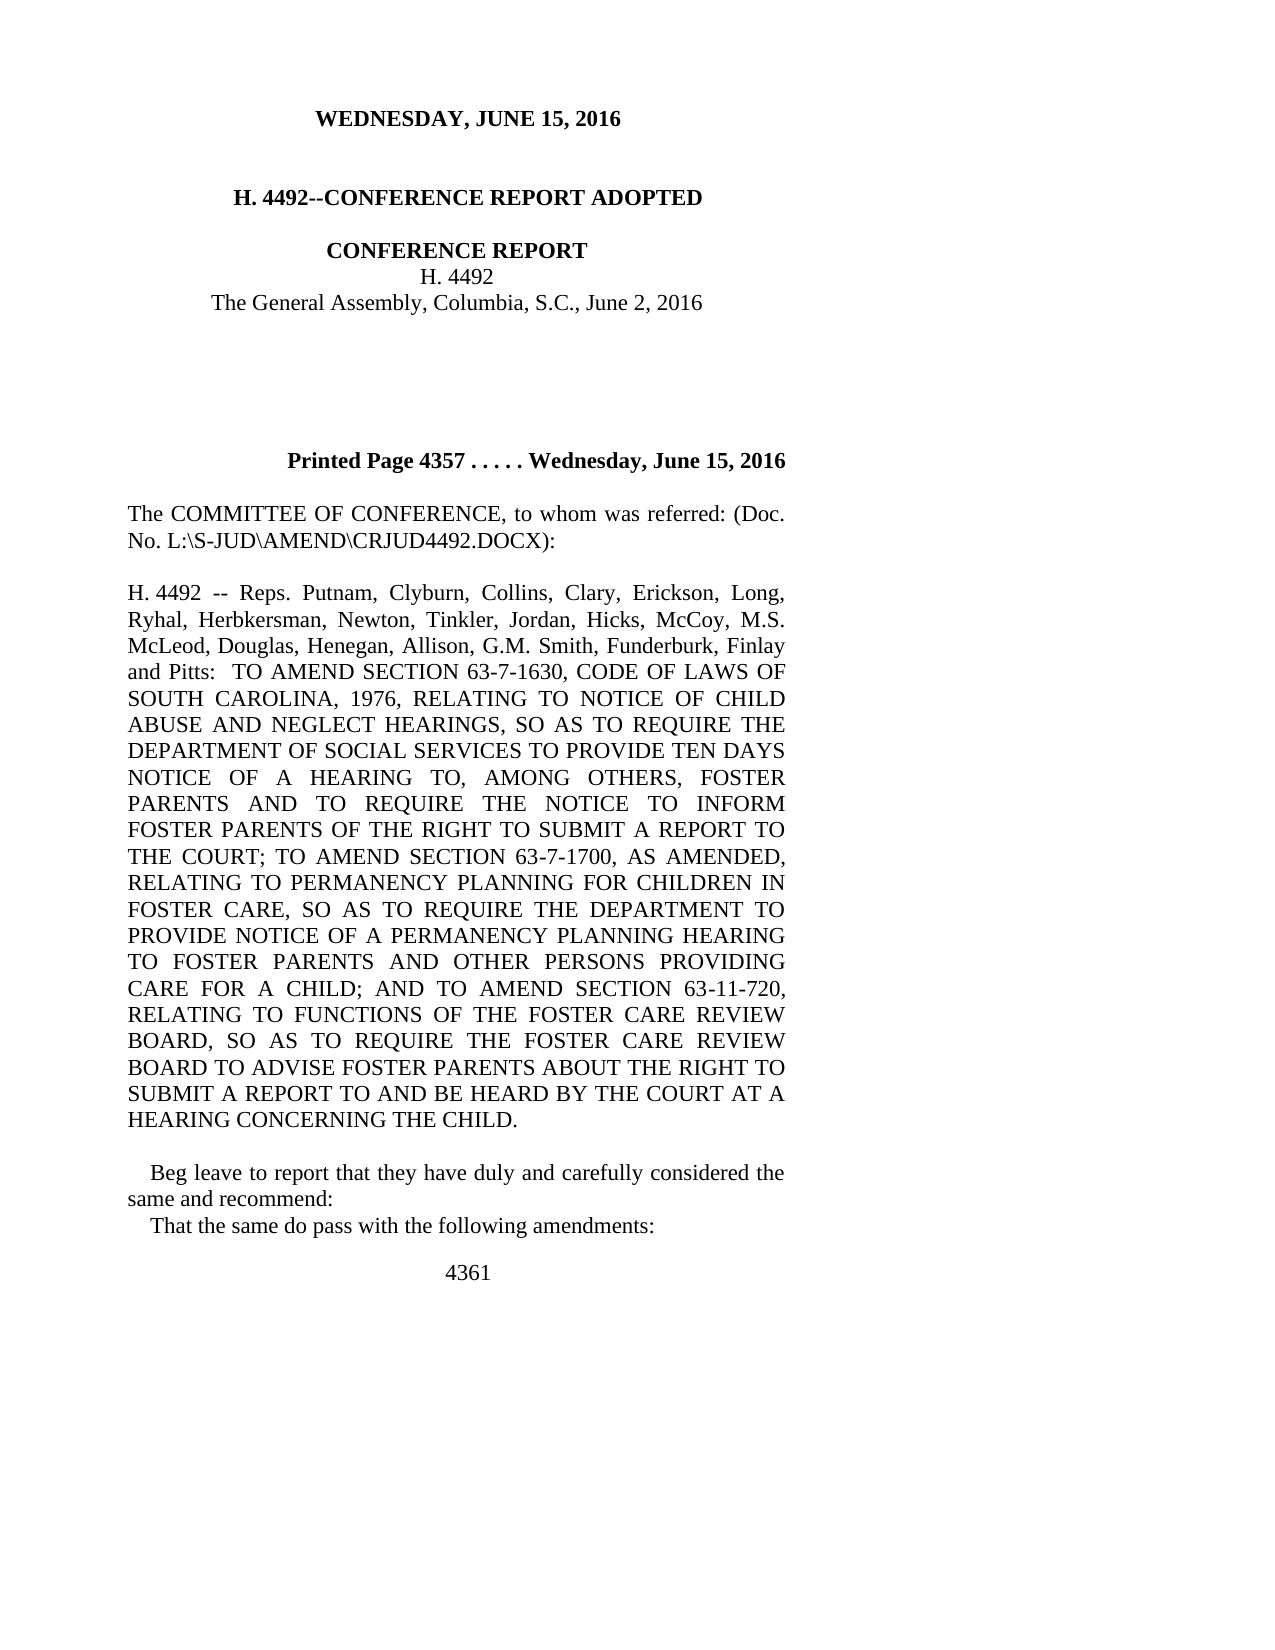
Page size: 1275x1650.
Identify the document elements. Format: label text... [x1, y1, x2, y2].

text H. 4492--CONFERENCE REPORT ADOPTED [127, 184, 786, 210]
text Printed Page 4357 . . . . . Wednesday, June 15, 2016 [127, 448, 786, 474]
text CONFERENCE REPORT [127, 237, 786, 263]
text The General Assembly, Columbia, S.C., June 2, 2016 [127, 289, 786, 316]
text The COMMITTEE OF CONFERENCE, to whom was referred: (Doc. No. L:\S-JUD\AMEND\CRJUD4492.DOCX): [127, 500, 786, 553]
text Beg leave to report that they have duly and carefully considered the same and recommend: [127, 1159, 786, 1212]
text That the same do pass with the following amendments: [127, 1212, 786, 1238]
text H. 4492 [127, 263, 786, 289]
text H. 4492 -- Reps. Putnam, Clyburn, Collins, Clary, Erickson, Long, Ryhal, Herbkersman, Newton, Tinkler, Jordan, Hicks, McCoy, M.S. McLeod, Douglas, Henegan, Allison, G.M. Smith, Funderburk, Finlay and Pitts: TO AMEND SECTION 63-7-1630, CODE OF LAWS OF SOUTH CAROLINA, 1976, RELATING TO NOTICE OF CHILD ABUSE AND NEGLECT HEARINGS, SO AS TO REQUIRE THE DEPARTMENT OF SOCIAL SERVICES TO PROVIDE TEN DAYS NOTICE OF A HEARING TO, AMONG OTHERS, FOSTER PARENTS AND TO REQUIRE THE NOTICE TO INFORM FOSTER PARENTS OF THE RIGHT TO SUBMIT A REPORT TO THE COURT; TO AMEND SECTION 63-7-1700, AS AMENDED, RELATING TO PERMANENCY PLANNING FOR CHILDREN IN FOSTER CARE, SO AS TO REQUIRE THE DEPARTMENT TO PROVIDE NOTICE OF A PERMANENCY PLANNING HEARING TO FOSTER PARENTS AND OTHER PERSONS PROVIDING CARE FOR A CHILD; AND TO AMEND SECTION 63-11-720, RELATING TO FUNCTIONS OF THE FOSTER CARE REVIEW BOARD, SO AS TO REQUIRE THE FOSTER CARE REVIEW BOARD TO ADVISE FOSTER PARENTS ABOUT THE RIGHT TO SUBMIT A REPORT TO AND BE HEARD BY THE COURT AT A HEARING CONCERNING THE CHILD. [127, 579, 786, 1133]
